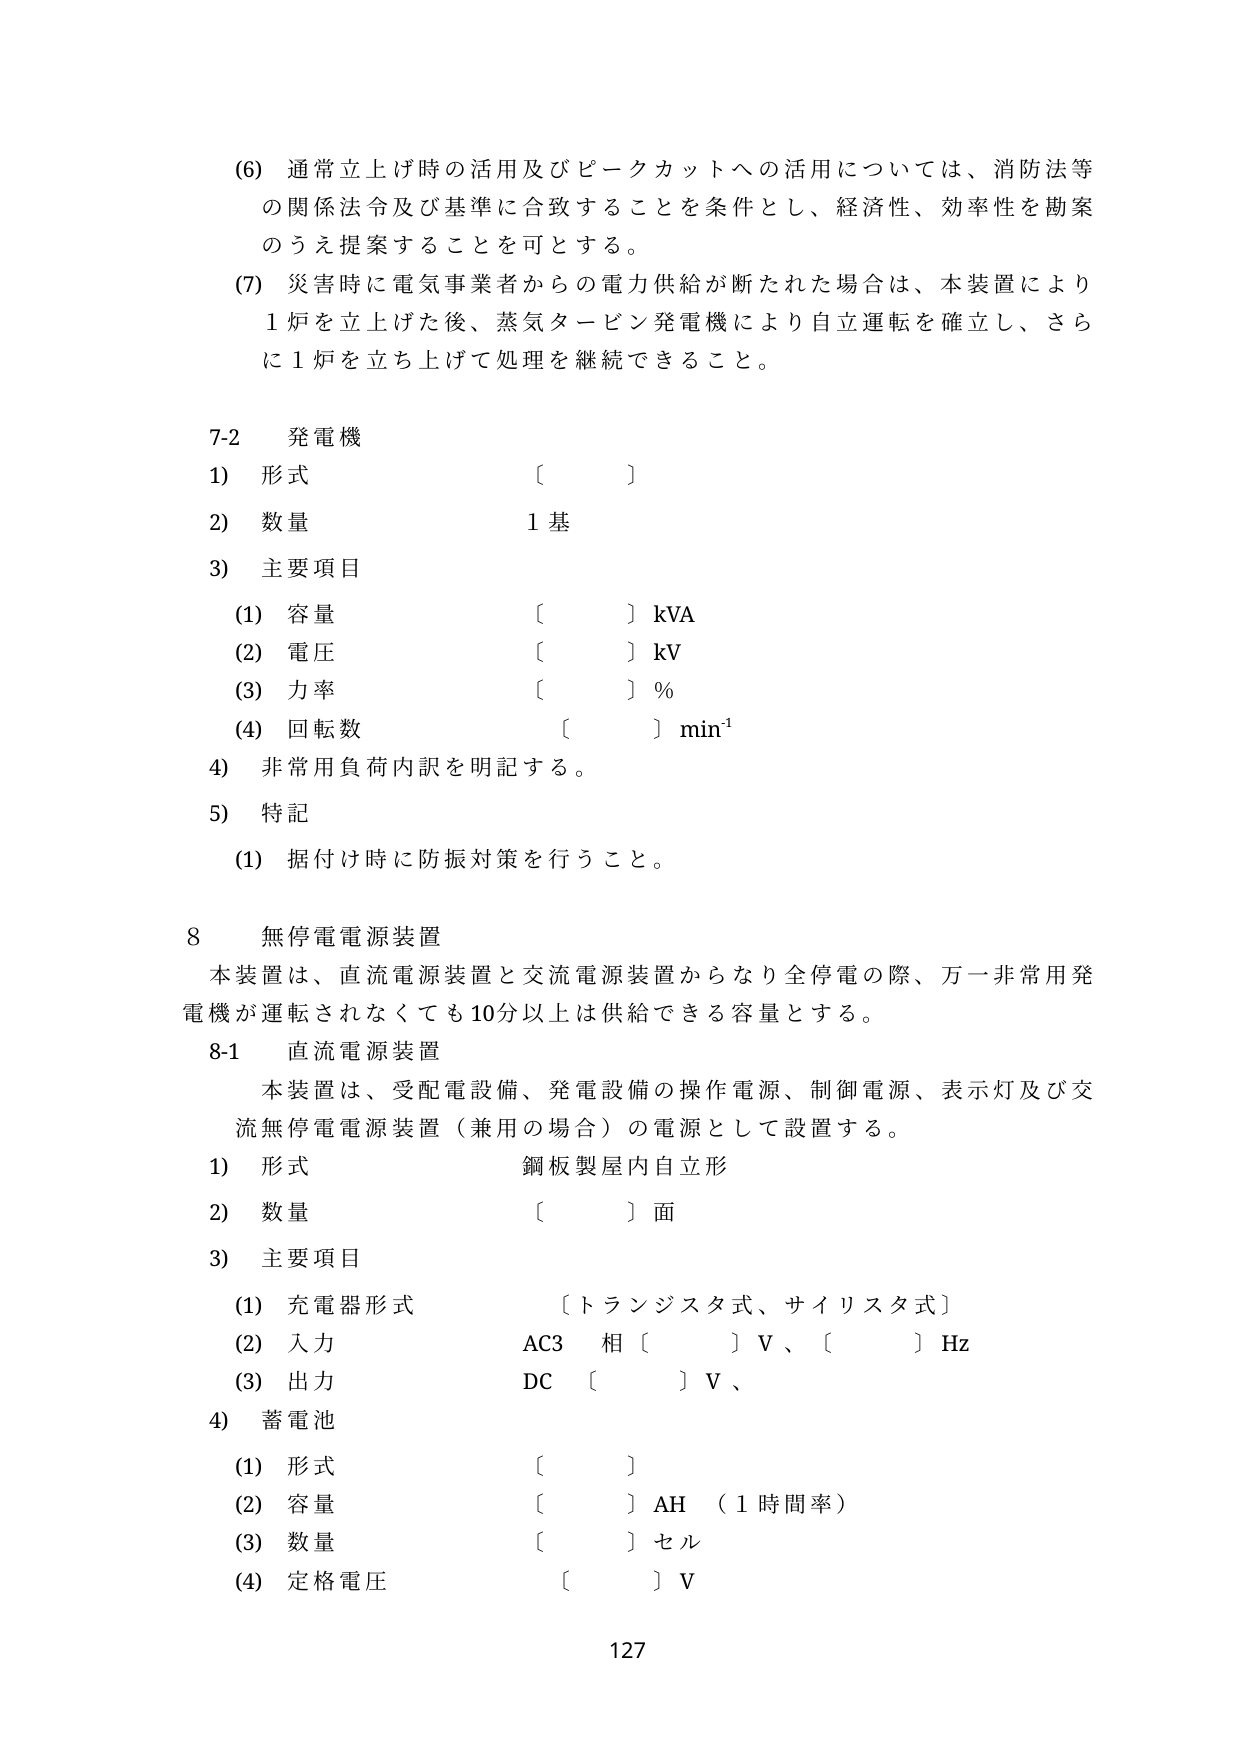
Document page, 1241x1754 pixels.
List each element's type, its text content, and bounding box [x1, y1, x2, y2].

subtitle 通常立上げ時の活用及びピークカットへの活用については、消防法等の関係法令及び基準に合致することを条件とし、経済性、効率性を勘案のうえ提案することを可とする。 [216, 149, 1098, 264]
subtitle 電圧 〔 〕kV [216, 632, 1098, 670]
subtitle 数量 １基 [204, 501, 1098, 540]
text 本装置は、直流電源装置と交流電源装置からなり全停電の際、万一非常用発電機が運転されなくても10分以上は供給できる容量とする。 [180, 954, 1098, 1031]
text 8-1 直流電源装置 [203, 1031, 1098, 1069]
subtitle 入力 AC3 相〔 〕V、〔 〕Hz [216, 1323, 1098, 1361]
subtitle 定格電圧 〔 〕V [216, 1561, 1098, 1599]
subtitle 主要項目 [204, 1238, 1098, 1277]
text 本装置は、受配電設備、発電設備の操作電源、制御電源、表示灯及び交流無停電電源装置（兼用の場合）の電源として設置する。 [226, 1069, 1098, 1146]
subtitle 数量 〔 〕セル [216, 1522, 1098, 1561]
subtitle 容量 〔 〕kVA [216, 594, 1098, 632]
subtitle 数量 〔 〕面 [204, 1192, 1098, 1231]
subtitle 充電器形式 〔トランジスタ式、サイリスタ式〕 [216, 1284, 1098, 1323]
subtitle 特記 [204, 793, 1098, 832]
subtitle 非常用負荷内訳を明記する。 [204, 747, 1098, 785]
subtitle 容量 〔 〕AH（１時間率） [216, 1484, 1098, 1522]
subtitle 据付け時に防振対策を行うこと。 [216, 839, 1098, 878]
text 7-2 発電機 [203, 417, 1098, 455]
subtitle 出力 DC〔 〕V、 [216, 1361, 1098, 1399]
subtitle 形式 〔 〕 [204, 455, 1098, 494]
subtitle 力率 〔 〕％ [216, 670, 1098, 709]
subtitle 災害時に電気事業者からの電力供給が断たれた場合は、本装置により１炉を立上げた後、蒸気タービン発電機により自立運転を確立し、さらに１炉を立ち上げて処理を継続できること。 [216, 264, 1098, 379]
subtitle 蓄電池 [204, 1399, 1098, 1438]
subtitle 回転数 〔 〕min-1 [216, 709, 1098, 747]
subtitle 形式 〔 〕 [216, 1446, 1098, 1484]
subtitle 主要項目 [204, 548, 1098, 586]
subtitle 形式 鋼板製屋内自立形 [204, 1146, 1098, 1184]
subtitle 無停電電源装置 [157, 916, 1098, 954]
